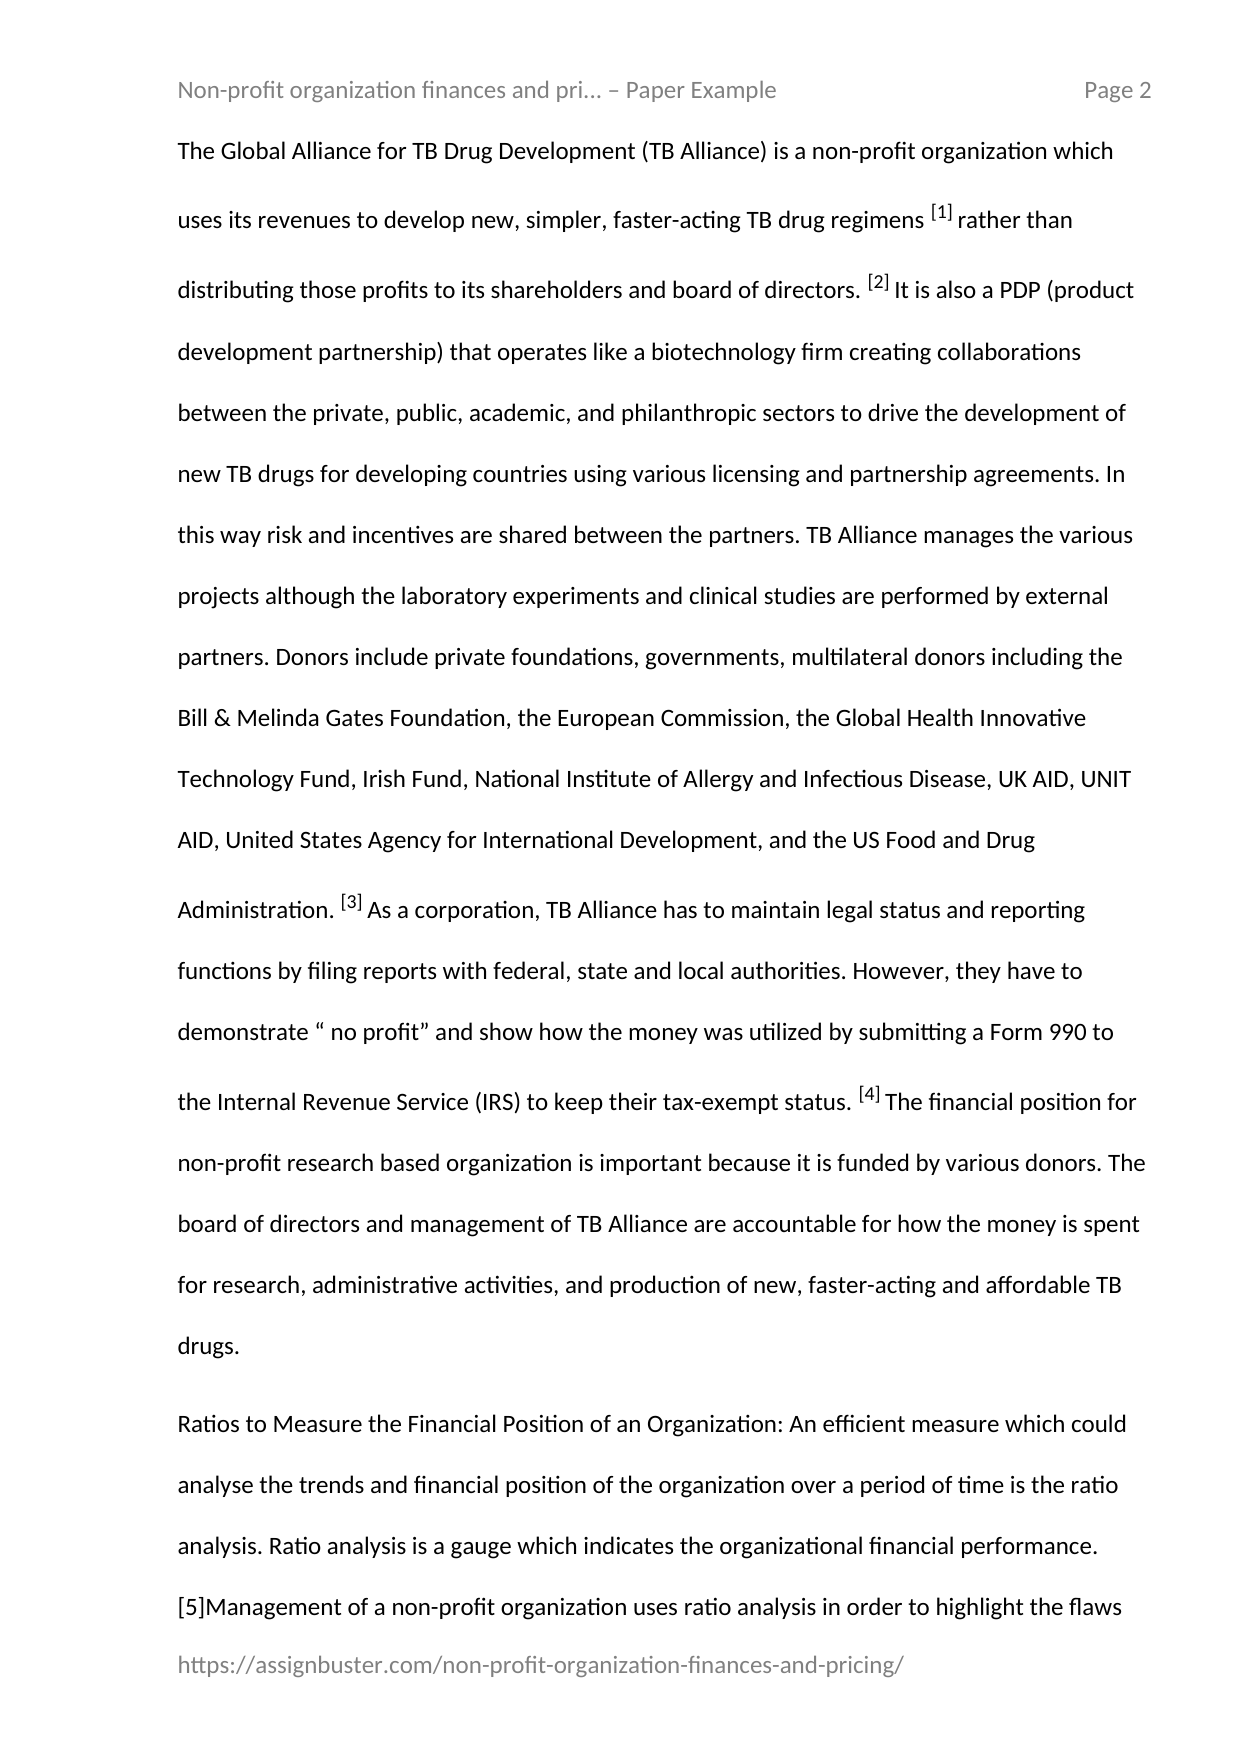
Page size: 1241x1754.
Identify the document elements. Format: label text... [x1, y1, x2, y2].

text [177, 1408, 1152, 1621]
text The Global Alliance for TB Drug Development (TB Alliance) is a non-profit organization which uses its revenues to develop new, simpler, faster-acting TB drug regimens [1] rather than distributing those profits to its shareholders and board of directors. [2] It is also a PDP (product development partnership) that operates like a biotechnology firm creating collaborations between the private, public, academic, and philanthropic sectors to drive the development of new TB drugs for developing countries using various licensing and partnership agreements. In this way risk and incentives are shared between the partners. TB Alliance manages the various projects although the laboratory experiments and clinical studies are performed by external partners. Donors include private foundations, governments, multilateral donors including the Bill & Melinda Gates Foundation, the European Commission, the Global Health Innovative Technology Fund, Irish Fund, National Institute of Allergy and Infectious Disease, UK AID, UNIT AID, United States Agency for International Development, and the US Food and Drug Administration. [3] As a corporation, TB Alliance has to maintain legal status and reporting functions by filing reports with federal, state and local authorities. However, they have to demonstrate “ no profit” and show how the money was utilized by submitting a Form 990 to the Internal Revenue Service (IRS) to keep their tax-exempt status. [4] The financial position for non-profit research based organization is important because it is funded by various donors. The board of directors and management of TB Alliance are accountable for how the money is spent for research, administrative activities, and production of new, faster-acting and affordable TB drugs. [177, 135, 1152, 1361]
